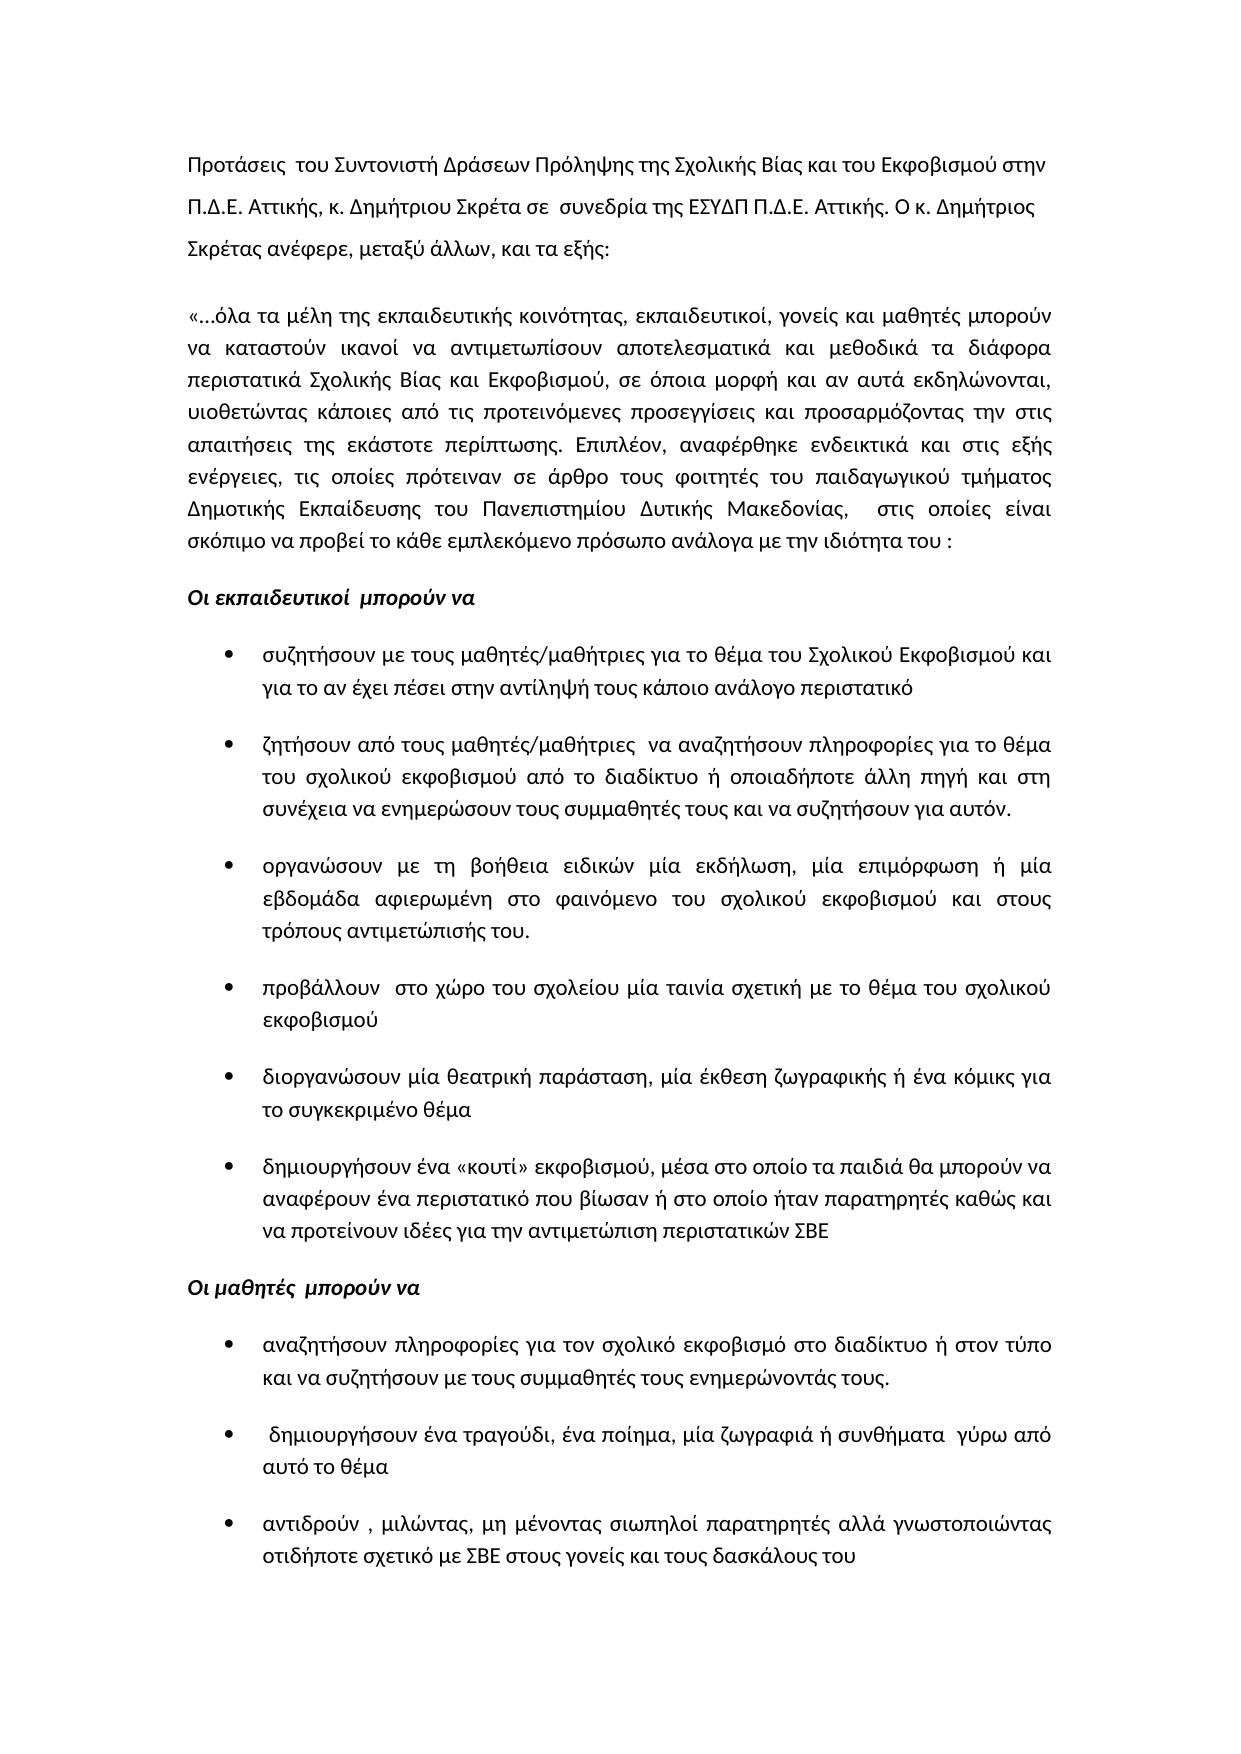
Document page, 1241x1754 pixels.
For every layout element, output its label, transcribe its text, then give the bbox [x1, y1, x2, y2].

list δημιουργήσουν ένα «κουτί» εκφοβισμού, μέσα στο οποίο τα παιδιά θα μπορούν να αναφέρουν ένα περιστατικό που βίωσαν ή στο οποίο ήταν παρατηρητές καθώς και να προτείνουν ιδέες για την αντιμετώπιση περιστατικών ΣΒΕ [225, 1152, 1053, 1244]
list ζητήσουν από τους μαθητές/μαθήτριες να αναζητήσουν πληροφορίες για το θέμα του σχολικού εκφοβισμού από το διαδίκτυο ή οποιαδήποτε άλλη πηγή και στη συνέχεια να ενημερώσουν τους συμμαθητές τους και να συζητήσουν για αυτόν. [225, 730, 1053, 822]
text «…όλα τα μέλη της εκπαιδευτικής κοινότητας, εκπαιδευτικοί, γονείς και μαθητές μπορούν να καταστούν ικανοί να αντιμετωπίσουν αποτελεσματικά και μεθοδικά τα διάφορα περιστατικά Σχολικής Βίας και Εκφοβισμού, σε όποια μορφή και αν αυτά εκδηλώνονται, υιοθετώντας κάποιες από τις προτεινόμενες προσεγγίσεις και προσαρμόζοντας την στις απαιτήσεις της εκάστοτε περίπτωσης. Επιπλέον, αναφέρθηκε ενδεικτικά και στις εξής ενέργειες, τις οποίες πρότειναν σε άρθρο τους φοιτητές του παιδαγωγικού τμήματος Δημοτικής Εκπαίδευσης του Πανεπιστημίου Δυτικής Μακεδονίας, στις οποίες είναι σκόπιμο να προβεί το κάθε εμπλεκόμενο πρόσωπο ανάλογα με την ιδιότητα του : [187, 301, 1053, 554]
list συζητήσουν με τους μαθητές/μαθήτριες για το θέμα του Σχολικού Εκφοβισμού και για το αν έχει πέσει στην αντίληψή τους κάποιο ανάλογο περιστατικό [225, 641, 1053, 701]
list αντιδρούν , μιλώντας, μη μένοντας σιωπηλοί παρατηρητές αλλά γνωστοποιώντας οτιδήποτε σχετικό με ΣΒΕ στους γονείς και τους δασκάλους του [225, 1509, 1053, 1569]
text Οι μαθητές μπορούν να [187, 1273, 1053, 1301]
list προβάλλουν στο χώρο του σχολείου μία ταινία σχετική με το θέμα του σχολικού εκφοβισμού [225, 973, 1053, 1033]
list οργανώσουν με τη βοήθεια ειδικών μία εκδήλωση, μία επιμόρφωση ή μία εβδομάδα αφιερωμένη στο φαινόμενο του σχολικού εκφοβισμού και στους τρόπους αντιμετώπισής του. [225, 852, 1053, 944]
text Προτάσεις του Συντονιστή Δράσεων Πρόληψης της Σχολικής Βίας και του Εκφοβισμού στην Π.Δ.Ε. Αττικής, κ. Δημήτριου Σκρέτα σε συνεδρία της ΕΣΥΔΠ Π.Δ.Ε. Αττικής. Ο κ. Δημήτριος Σκρέτας ανέφερε, μεταξύ άλλων, και τα εξής: [187, 150, 1053, 262]
list δημιουργήσουν ένα τραγούδι, ένα ποίημα, μία ζωγραφιά ή συνθήματα γύρω από αυτό το θέμα [225, 1420, 1053, 1480]
list διοργανώσουν μία θεατρική παράσταση, μία έκθεση ζωγραφικής ή ένα κόμικς για το συγκεκριμένο θέμα [225, 1062, 1053, 1123]
text Οι εκπαιδευτικοί μπορούν να [187, 583, 1053, 611]
list αναζητήσουν πληροφορίες για τον σχολικό εκφοβισμό στο διαδίκτυο ή στον τύπο και να συζητήσουν με τους συμμαθητές τους ενημερώνοντάς τους. [225, 1331, 1053, 1391]
